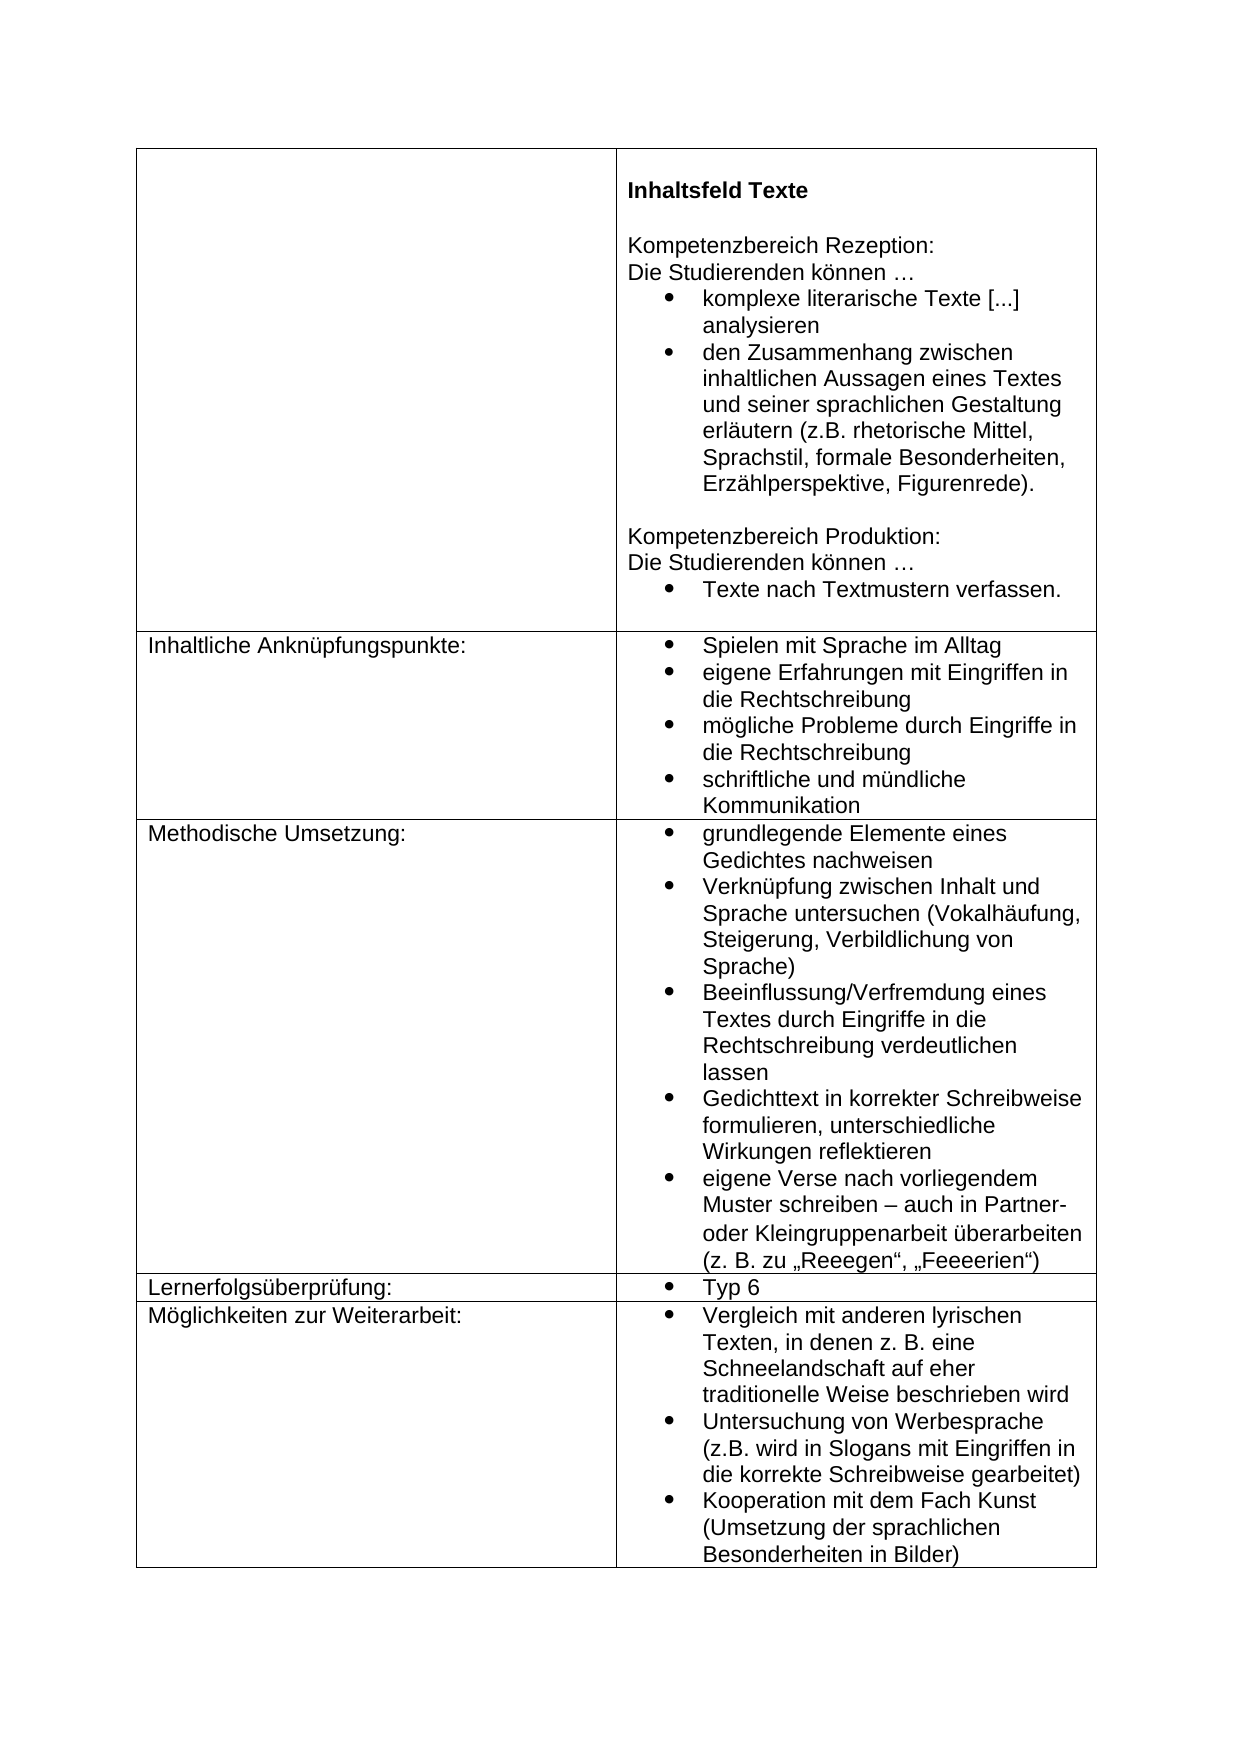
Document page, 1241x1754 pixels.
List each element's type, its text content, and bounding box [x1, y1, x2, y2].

table_cell Spielen mit Sprache im Alltag eigene Erfahrungen mit Eingriffen in die Rechtschreibung mögliche Probleme durch Eingriffe in die Rechtschreibung schriftliche und mündliche Kommunikation [617, 632, 1096, 819]
table_cell Inhaltliche Anknüpfungspunkte: [137, 632, 616, 819]
table_cell Möglichkeiten zur Weiterarbeit: [137, 1302, 616, 1567]
table_cell grundlegende Elemente eines Gedichtes nachweisen Verknüpfung zwischen Inhalt und Sprache untersuchen (Vokalhäufung, Steigerung, Verbildlichung von Sprache) Beeinflussung/Verfremdung eines Textes durch Eingriffe in die Rechtschreibung verdeutlichen lassen Gedichttext in korrekter Schreibweise formulieren, unterschiedliche Wirkungen reflektieren eigene Verse nach vorliegendem Muster schreiben – auch in Partner- oder Kleingruppenarbeit überarbeiten (z. B. zu „Reeegen“, „Feeeerien“) [617, 820, 1096, 1273]
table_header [137, 149, 616, 631]
table_cell Vergleich mit anderen lyrischen Texten, in denen z. B. eine Schneelandschaft auf eher traditionelle Weise beschrieben wird Untersuchung von Werbesprache (z.B. wird in Slogans mit Eingriffen in die korrekte Schreibweise gearbeitet) Kooperation mit dem Fach Kunst (Umsetzung der sprachlichen Besonderheiten in Bilder) [617, 1302, 1096, 1567]
table_cell Methodische Umsetzung: [137, 820, 616, 1273]
table_cell Typ 6 [617, 1274, 1096, 1301]
table_cell Lernerfolgsüberprüfung: [137, 1274, 616, 1301]
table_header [617, 149, 1096, 631]
